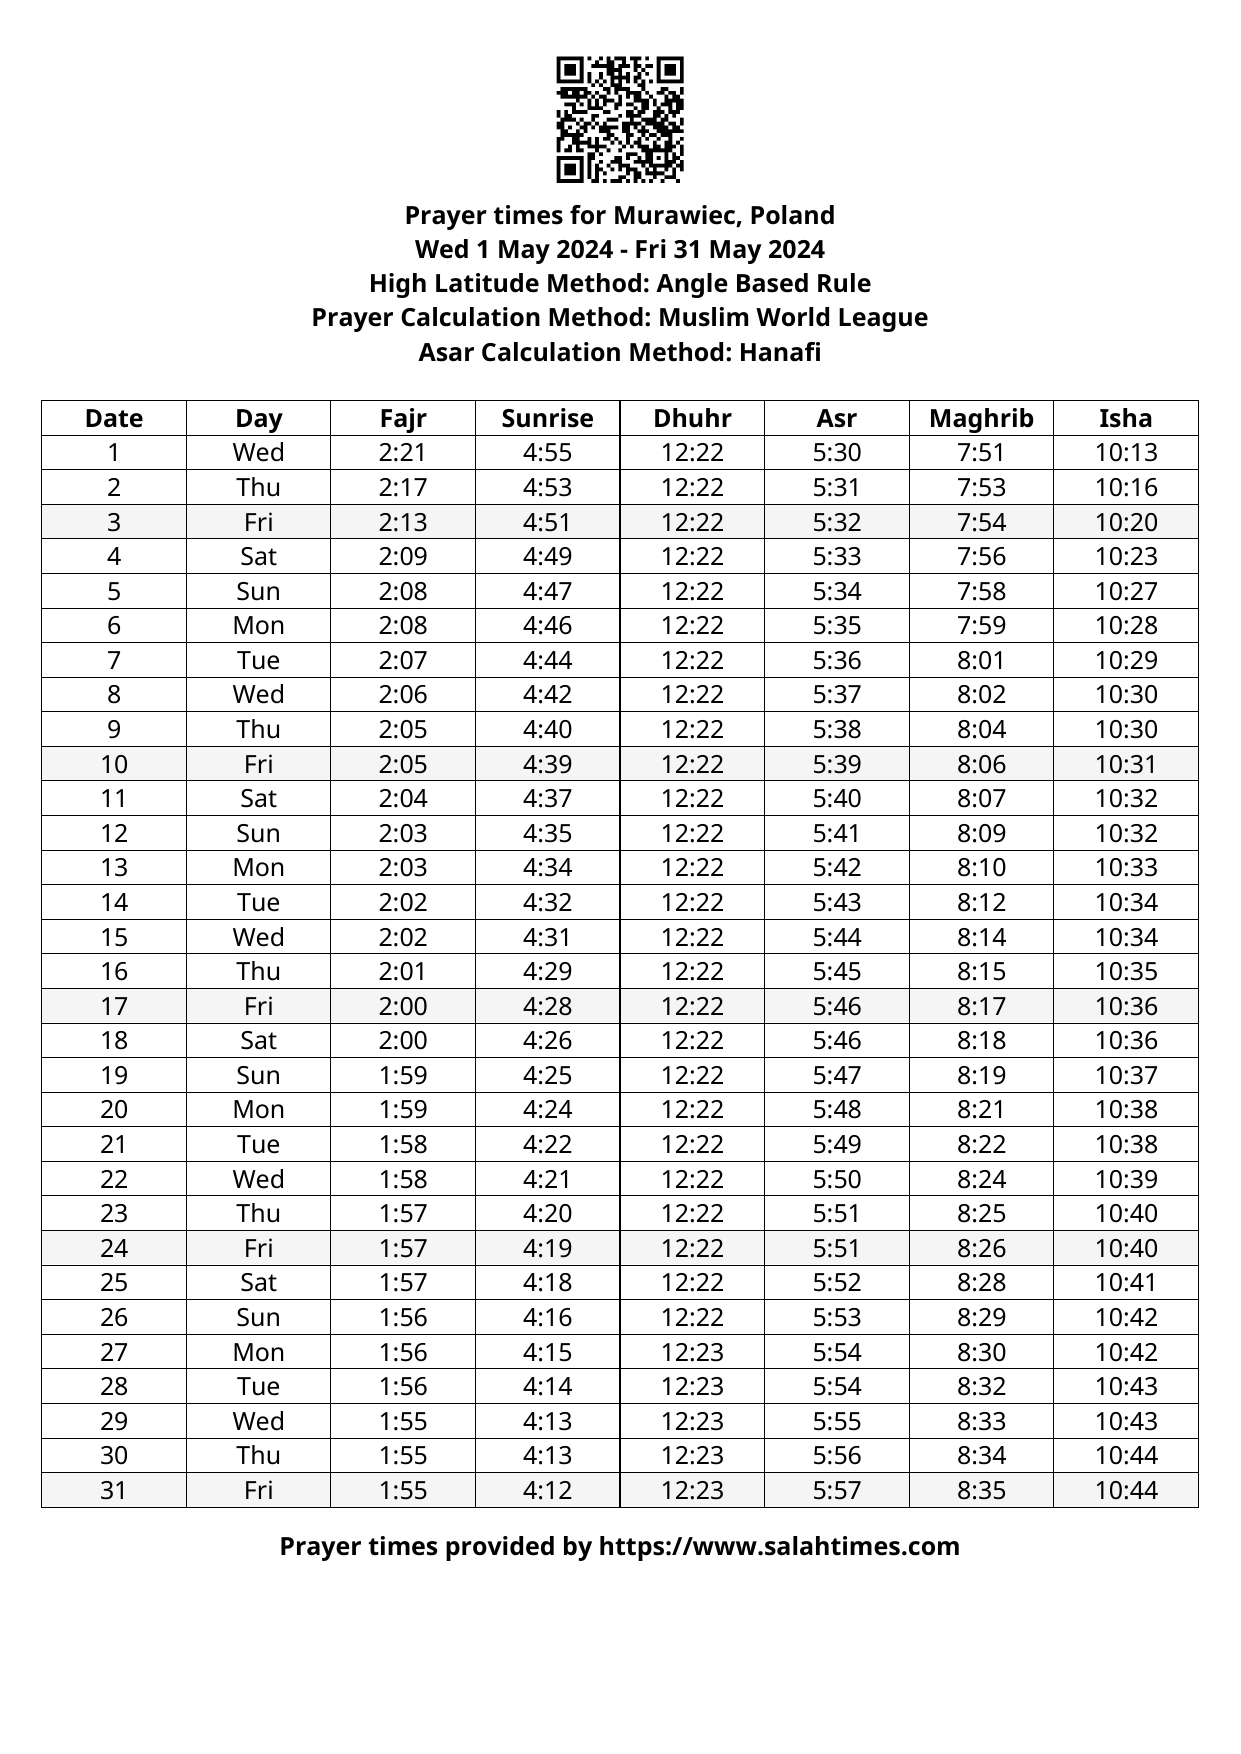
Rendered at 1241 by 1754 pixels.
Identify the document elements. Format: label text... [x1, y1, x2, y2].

table_cell Mon [187, 1093, 330, 1126]
table_cell 17 [42, 989, 186, 1022]
table_cell 5:42 [765, 851, 909, 884]
table_cell 4:15 [476, 1335, 619, 1368]
table_cell 5:48 [765, 1093, 909, 1126]
table_cell 2:03 [331, 816, 475, 849]
table_cell Wed [187, 1162, 330, 1195]
table_cell 2:08 [331, 574, 475, 607]
table_header Asr [765, 401, 909, 434]
table_cell 4:46 [476, 609, 619, 642]
table_cell 1:57 [331, 1231, 475, 1264]
table_cell 2:13 [331, 505, 475, 538]
table_cell Wed [187, 920, 330, 953]
table_cell 2:05 [331, 712, 475, 746]
table_cell 2:07 [331, 643, 475, 677]
table_cell 2:08 [331, 609, 475, 642]
table_cell 10:13 [1054, 436, 1198, 469]
table_cell 12:22 [621, 609, 764, 642]
table_cell Tue [187, 1127, 330, 1161]
table_cell 8:01 [910, 643, 1053, 677]
table_cell Fri [187, 989, 330, 1022]
table_cell 1:56 [331, 1335, 475, 1368]
table_cell 24 [42, 1231, 186, 1264]
table_cell 5:54 [765, 1369, 909, 1403]
table_cell 10:33 [1054, 851, 1198, 884]
table_cell Tue [187, 885, 330, 919]
table_cell 12:22 [621, 920, 764, 953]
table_cell Thu [187, 954, 330, 988]
table_cell Tue [187, 643, 330, 677]
table_cell 10:34 [1054, 920, 1198, 953]
table_cell 4:18 [476, 1266, 619, 1299]
table_cell Mon [187, 1335, 330, 1368]
table_cell 10:30 [1054, 678, 1198, 711]
table_cell 16 [42, 954, 186, 988]
table_cell 7:59 [910, 609, 1053, 642]
table_cell 10:23 [1054, 539, 1198, 573]
table_cell 5:52 [765, 1266, 909, 1299]
table_cell 1:55 [331, 1404, 475, 1437]
table_cell 10:37 [1054, 1058, 1198, 1092]
table_cell 8:14 [910, 920, 1053, 953]
table_cell 5:51 [765, 1196, 909, 1230]
table_cell 1:59 [331, 1093, 475, 1126]
table_cell 8:10 [910, 851, 1053, 884]
table_cell 8:28 [910, 1266, 1053, 1299]
table_cell 5:35 [765, 609, 909, 642]
table_cell 14 [42, 885, 186, 919]
table_cell 5:31 [765, 470, 909, 504]
table_cell Thu [187, 712, 330, 746]
table_cell Sun [187, 1058, 330, 1092]
table_cell 8:34 [910, 1439, 1053, 1472]
table_cell 5:41 [765, 816, 909, 849]
table_cell 5:45 [765, 954, 909, 988]
table_cell 5:33 [765, 539, 909, 573]
table_cell 10:43 [1054, 1369, 1198, 1403]
table_header Fajr [331, 401, 475, 434]
table_cell 8 [42, 678, 186, 711]
table_cell 7 [42, 643, 186, 677]
table_cell 10:36 [1054, 989, 1198, 1022]
table_cell 12:22 [621, 539, 764, 573]
table_cell 5:46 [765, 989, 909, 1022]
table_cell 4:32 [476, 885, 619, 919]
table_cell 5:53 [765, 1300, 909, 1334]
table_cell 4:13 [476, 1439, 619, 1472]
table_cell 4:31 [476, 920, 619, 953]
table_cell 5:43 [765, 885, 909, 919]
table_cell 10:38 [1054, 1093, 1198, 1126]
table_cell 10:39 [1054, 1162, 1198, 1195]
table_cell 10:44 [1054, 1473, 1198, 1507]
table_cell 8:35 [910, 1473, 1053, 1507]
table_cell 8:22 [910, 1127, 1053, 1161]
table_cell 12:22 [621, 1093, 764, 1126]
table_cell 4:51 [476, 505, 619, 538]
table_cell 7:56 [910, 539, 1053, 573]
table_cell 8:18 [910, 1024, 1053, 1057]
table_cell 8:15 [910, 954, 1053, 988]
table_cell 4:29 [476, 954, 619, 988]
table_cell 12:22 [621, 1300, 764, 1334]
table_cell 6 [42, 609, 186, 642]
table_cell 21 [42, 1127, 186, 1161]
table_cell Fri [187, 747, 330, 780]
table_cell 12:22 [621, 1024, 764, 1057]
table_cell 5:37 [765, 678, 909, 711]
table_cell 10:43 [1054, 1404, 1198, 1437]
table_cell 8:04 [910, 712, 1053, 746]
table_cell 12:22 [621, 436, 764, 469]
table_cell 1:59 [331, 1058, 475, 1092]
table_cell Sat [187, 781, 330, 815]
table_cell 7:51 [910, 436, 1053, 469]
table_header Day [187, 401, 330, 434]
table_cell Mon [187, 609, 330, 642]
table_cell 12:22 [621, 954, 764, 988]
table_cell 8:30 [910, 1335, 1053, 1368]
table_cell 12:22 [621, 643, 764, 677]
table_cell 4:19 [476, 1231, 619, 1264]
table_cell 8:02 [910, 678, 1053, 711]
text Prayer times provided by https://www.salahtimes.com [42, 1528, 1198, 1563]
table_cell 25 [42, 1266, 186, 1299]
table_cell 4:21 [476, 1162, 619, 1195]
table_cell 10:42 [1054, 1335, 1198, 1368]
table_cell 2:00 [331, 989, 475, 1022]
table_cell 2:21 [331, 436, 475, 469]
table_cell Thu [187, 470, 330, 504]
table_cell 4:40 [476, 712, 619, 746]
table_cell 5:56 [765, 1439, 909, 1472]
table_cell 2:03 [331, 851, 475, 884]
table_cell 8:24 [910, 1162, 1053, 1195]
table_cell 10:20 [1054, 505, 1198, 538]
table_cell 8:25 [910, 1196, 1053, 1230]
table_cell 4:34 [476, 851, 619, 884]
table_header Sunrise [476, 401, 619, 434]
table_cell 10:35 [1054, 954, 1198, 988]
table_cell 4:26 [476, 1024, 619, 1057]
table_cell 4 [42, 539, 186, 573]
table_cell 5:39 [765, 747, 909, 780]
table_cell 12:22 [621, 1196, 764, 1230]
table_cell Mon [187, 851, 330, 884]
table_header Date [42, 401, 186, 434]
table_cell 27 [42, 1335, 186, 1368]
table_cell 4:16 [476, 1300, 619, 1334]
table_cell 12:23 [621, 1369, 764, 1403]
table_cell 5:36 [765, 643, 909, 677]
table_cell 29 [42, 1404, 186, 1437]
table_cell 12:23 [621, 1473, 764, 1507]
table_cell 10:30 [1054, 712, 1198, 746]
table_cell Sun [187, 574, 330, 607]
text Wed 1 May 2024 - Fri 31 May 2024 [42, 232, 1198, 266]
table_cell 4:12 [476, 1473, 619, 1507]
table_cell 12:22 [621, 1127, 764, 1161]
table_cell 4:28 [476, 989, 619, 1022]
table_cell 12:22 [621, 781, 764, 815]
table_cell 10:27 [1054, 574, 1198, 607]
table_cell Wed [187, 436, 330, 469]
table_cell 1:55 [331, 1439, 475, 1472]
table_cell 4:25 [476, 1058, 619, 1092]
table_cell 10:38 [1054, 1127, 1198, 1161]
table_cell 12:22 [621, 816, 764, 849]
table_cell 12 [42, 816, 186, 849]
table_cell 13 [42, 851, 186, 884]
table_cell 31 [42, 1473, 186, 1507]
table_cell 2:00 [331, 1024, 475, 1057]
table_cell 5:46 [765, 1024, 909, 1057]
text Asar Calculation Method: Hanafi [42, 334, 1198, 368]
table_cell 1:56 [331, 1300, 475, 1334]
table_cell 4:39 [476, 747, 619, 780]
table_cell 1:57 [331, 1196, 475, 1230]
table_cell 2:05 [331, 747, 475, 780]
table_cell 5:51 [765, 1231, 909, 1264]
table_cell 8:21 [910, 1093, 1053, 1126]
table_cell Sat [187, 539, 330, 573]
table_cell 5:38 [765, 712, 909, 746]
table_cell 4:44 [476, 643, 619, 677]
table_cell 12:22 [621, 505, 764, 538]
table_cell 2:04 [331, 781, 475, 815]
table_header Dhuhr [621, 401, 764, 434]
table_cell 4:47 [476, 574, 619, 607]
table_cell 1:58 [331, 1127, 475, 1161]
table_cell 15 [42, 920, 186, 953]
table_cell 12:22 [621, 747, 764, 780]
table_cell 12:22 [621, 470, 764, 504]
table_cell 12:22 [621, 989, 764, 1022]
table_cell 10:40 [1054, 1196, 1198, 1230]
table_cell 4:42 [476, 678, 619, 711]
table_cell 4:49 [476, 539, 619, 573]
table_cell 9 [42, 712, 186, 746]
table_cell 7:54 [910, 505, 1053, 538]
table_cell Thu [187, 1439, 330, 1472]
table_cell 4:53 [476, 470, 619, 504]
table_cell 10:40 [1054, 1231, 1198, 1264]
table_cell 22 [42, 1162, 186, 1195]
table_cell 10:29 [1054, 643, 1198, 677]
table_cell 10:16 [1054, 470, 1198, 504]
table_cell 4:13 [476, 1404, 619, 1437]
table_cell 10:42 [1054, 1300, 1198, 1334]
table_cell 8:26 [910, 1231, 1053, 1264]
table_cell 30 [42, 1439, 186, 1472]
table_cell Fri [187, 505, 330, 538]
table_cell 2:17 [331, 470, 475, 504]
table_cell 5:40 [765, 781, 909, 815]
table_cell 12:23 [621, 1439, 764, 1472]
table_cell 5:34 [765, 574, 909, 607]
table_cell 10 [42, 747, 186, 780]
text High Latitude Method: Angle Based Rule [42, 266, 1198, 300]
table_cell 5 [42, 574, 186, 607]
table_cell 5:32 [765, 505, 909, 538]
text Prayer Calculation Method: Muslim World League [42, 300, 1198, 334]
table_cell 8:33 [910, 1404, 1053, 1437]
table_cell Fri [187, 1473, 330, 1507]
table_cell 2 [42, 470, 186, 504]
table_cell 4:35 [476, 816, 619, 849]
table_cell 5:57 [765, 1473, 909, 1507]
picture [542, 41, 699, 198]
table_cell 2:02 [331, 920, 475, 953]
table_cell 2:09 [331, 539, 475, 573]
table_cell 18 [42, 1024, 186, 1057]
table_cell 12:22 [621, 1058, 764, 1092]
table_cell 5:44 [765, 920, 909, 953]
table_cell 1:55 [331, 1473, 475, 1507]
table_cell 8:09 [910, 816, 1053, 849]
table_cell 8:29 [910, 1300, 1053, 1334]
table_cell 7:58 [910, 574, 1053, 607]
table_cell Sat [187, 1024, 330, 1057]
table_cell Tue [187, 1369, 330, 1403]
table_cell 2:01 [331, 954, 475, 988]
table_cell 5:55 [765, 1404, 909, 1437]
table_cell 4:24 [476, 1093, 619, 1126]
table_cell Wed [187, 1404, 330, 1437]
table_cell Thu [187, 1196, 330, 1230]
table_cell 4:22 [476, 1127, 619, 1161]
table_cell 2:02 [331, 885, 475, 919]
table_cell 26 [42, 1300, 186, 1334]
table_cell 1:56 [331, 1369, 475, 1403]
table_cell 2:06 [331, 678, 475, 711]
table_cell 4:20 [476, 1196, 619, 1230]
table_cell 10:31 [1054, 747, 1198, 780]
table_cell 8:07 [910, 781, 1053, 815]
table_cell 8:17 [910, 989, 1053, 1022]
table_cell 12:22 [621, 885, 764, 919]
table_cell Sun [187, 816, 330, 849]
table_header Maghrib [910, 401, 1053, 434]
table_cell 10:41 [1054, 1266, 1198, 1299]
table_cell 5:30 [765, 436, 909, 469]
table_cell 4:14 [476, 1369, 619, 1403]
table_cell Sat [187, 1266, 330, 1299]
table_cell 12:22 [621, 851, 764, 884]
table_cell 3 [42, 505, 186, 538]
table_cell 1:58 [331, 1162, 475, 1195]
table_cell 10:44 [1054, 1439, 1198, 1472]
table_cell 12:22 [621, 712, 764, 746]
table_cell 10:34 [1054, 885, 1198, 919]
table_cell 8:12 [910, 885, 1053, 919]
table_cell 10:32 [1054, 816, 1198, 849]
table_cell 5:47 [765, 1058, 909, 1092]
table_cell 4:37 [476, 781, 619, 815]
table_cell 1:57 [331, 1266, 475, 1299]
table_cell 5:50 [765, 1162, 909, 1195]
table_cell 12:22 [621, 1231, 764, 1264]
table_cell 5:54 [765, 1335, 909, 1368]
table_cell 12:22 [621, 1266, 764, 1299]
table_cell 8:06 [910, 747, 1053, 780]
table_cell 12:22 [621, 574, 764, 607]
table_header Isha [1054, 401, 1198, 434]
table_cell Wed [187, 678, 330, 711]
table_cell 23 [42, 1196, 186, 1230]
table_cell 10:32 [1054, 781, 1198, 815]
table_cell 19 [42, 1058, 186, 1092]
table_cell 8:19 [910, 1058, 1053, 1092]
table_cell 10:28 [1054, 609, 1198, 642]
table_cell 12:23 [621, 1404, 764, 1437]
table_cell 12:22 [621, 678, 764, 711]
table_cell 4:55 [476, 436, 619, 469]
table_cell 7:53 [910, 470, 1053, 504]
table_cell 11 [42, 781, 186, 815]
table_cell 20 [42, 1093, 186, 1126]
table_cell 8:32 [910, 1369, 1053, 1403]
table_cell Fri [187, 1231, 330, 1264]
table_cell 12:22 [621, 1162, 764, 1195]
text Prayer times for Murawiec, Poland [42, 198, 1198, 232]
table_cell 10:36 [1054, 1024, 1198, 1057]
table_cell 1 [42, 436, 186, 469]
table_cell 5:49 [765, 1127, 909, 1161]
table_cell 28 [42, 1369, 186, 1403]
table_cell 12:23 [621, 1335, 764, 1368]
table_cell Sun [187, 1300, 330, 1334]
